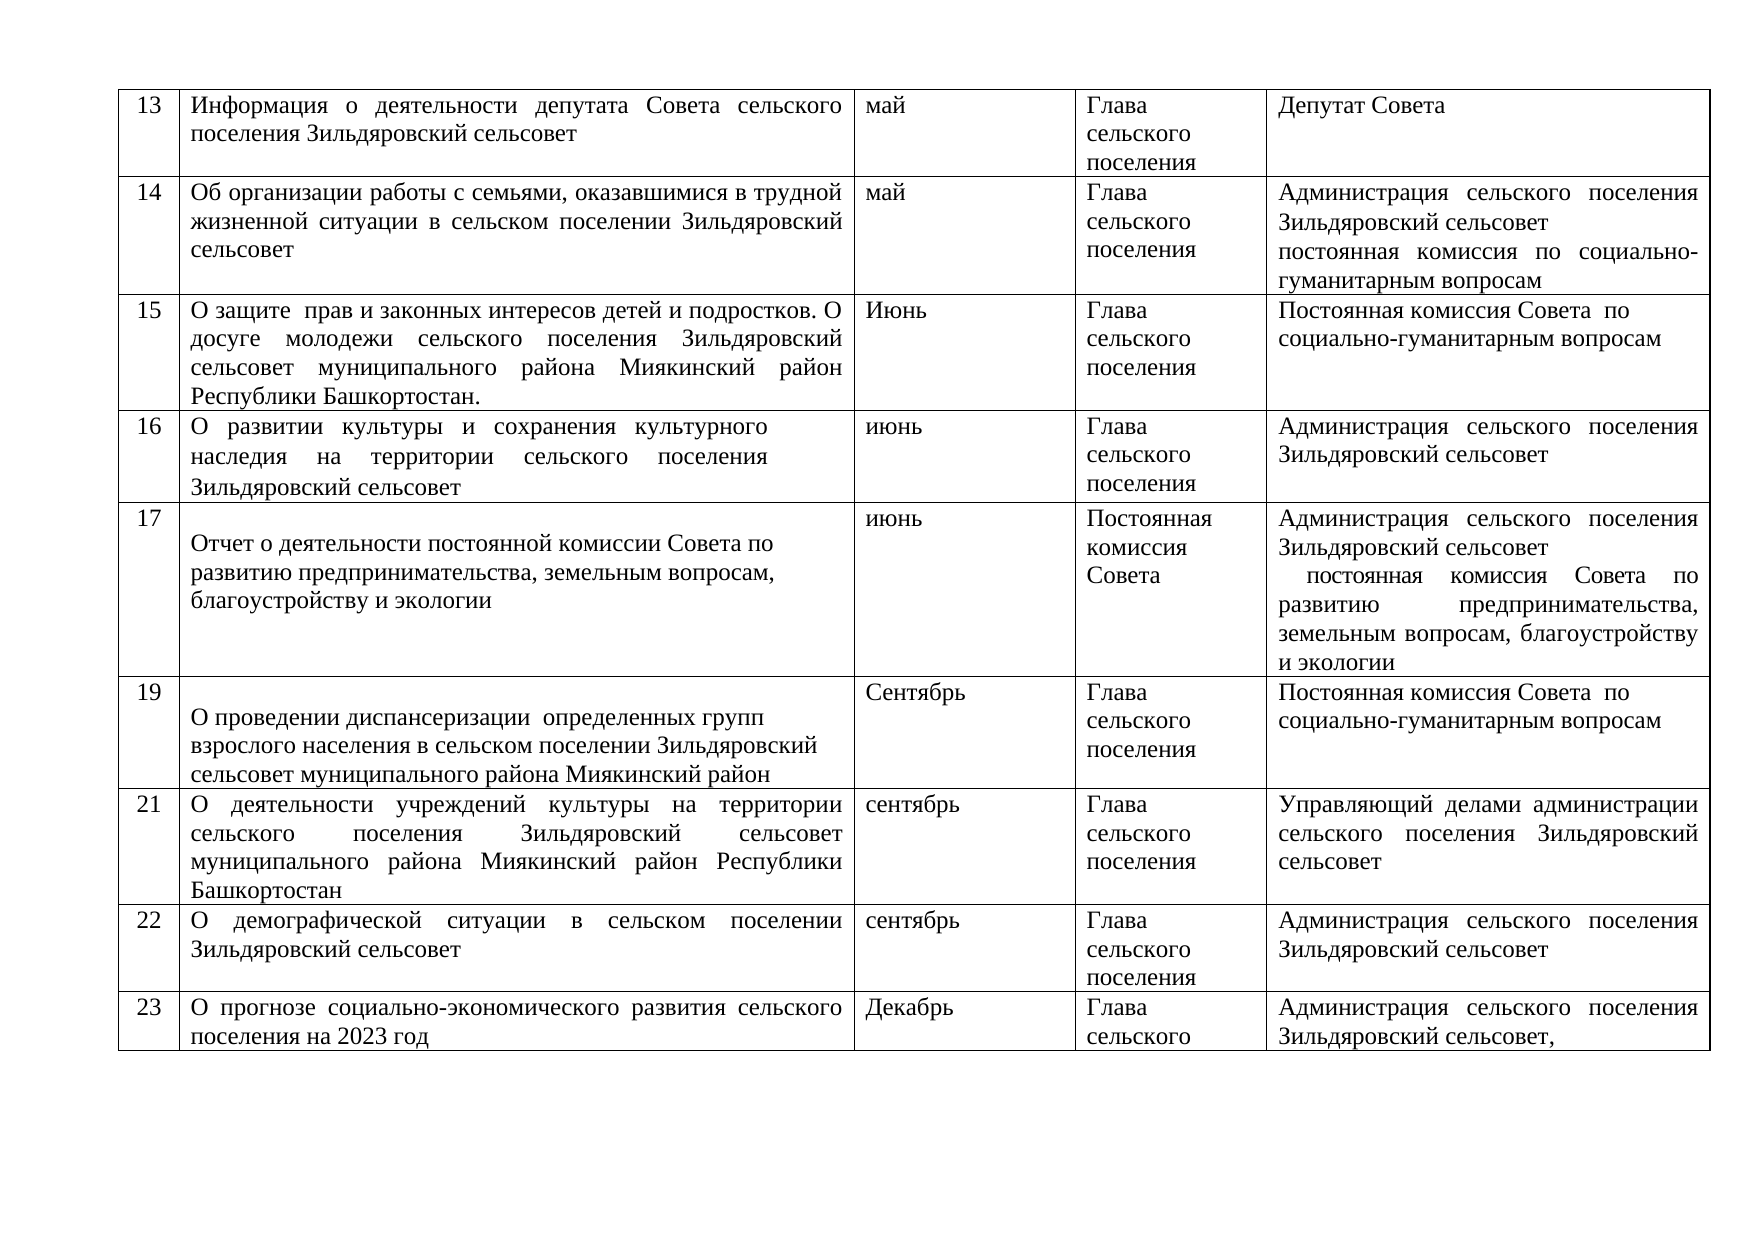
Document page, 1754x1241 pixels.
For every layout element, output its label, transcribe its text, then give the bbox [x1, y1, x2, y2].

table_cell Глава сельского поселения [1076, 411, 1266, 502]
table_cell О демографической ситуации в сельском поселении Зильдяровский сельсовет [180, 905, 854, 991]
table_cell сентябрь [855, 905, 1075, 991]
table_cell О деятельности учреждений культуры на территории сельского поселения Зильдяровский сельсовет муниципального района Миякинский район Республики Башкортостан [180, 789, 854, 904]
table_cell 13 [119, 90, 179, 176]
table_cell О проведении диспансеризации определенных групп взрослого населения в сельском поселении Зильдяровский сельсовет муниципального района Миякинский район [180, 677, 854, 788]
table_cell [1076, 90, 1266, 176]
table_cell Постоянная комиссия Совета по социально-гуманитарным вопросам [1267, 677, 1709, 788]
table_cell Администрация сельского поселения Зильдяровский сельсовет [1267, 411, 1709, 502]
table_cell 16 [119, 411, 179, 502]
table_cell Сентябрь [855, 677, 1075, 788]
table_cell Постоянная комиссия Совета по социально-гуманитарным вопросам [1267, 295, 1709, 410]
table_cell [1267, 992, 1709, 1050]
table_cell Администрация сельского поселения Зильдяровский сельсовет [1267, 905, 1709, 991]
table_cell Информация о деятельности депутата Совета сельского поселения Зильдяровский сельсовет [180, 90, 854, 176]
table_cell Управляющий делами администрации сельского поселения Зильдяровский сельсовет [1267, 789, 1709, 904]
table_cell 17 [119, 503, 179, 676]
table_cell Администрация сельского поселения Зильдяровский сельсовет постоянная комиссия Совета по развитию предпринимательства, земельным вопросам, благоустройству и экологии [1267, 503, 1709, 676]
table_cell июнь [855, 503, 1075, 676]
table_cell О защите прав и законных интересов детей и подростков. О досуге молодежи сельского поселения Зильдяровский сельсовет муниципального района Миякинский район Республики Башкортостан. [180, 295, 854, 410]
table_cell 19 [119, 677, 179, 788]
table_cell 21 [119, 789, 179, 904]
table_cell Глава сельского поселения [1076, 177, 1266, 294]
table_cell Глава сельского поселения [1076, 295, 1266, 410]
table_cell Об организации работы с семьями, оказавшимися в трудной жизненной ситуации в сельском поселении Зильдяровский сельсовет [180, 177, 854, 294]
table_cell Глава сельского поселения [1076, 677, 1266, 788]
table_cell сентябрь [855, 789, 1075, 904]
table_cell О развитии культуры и сохранения культурного наследия на территории сельского поселения Зильдяровский сельсовет [180, 411, 854, 502]
table_cell 22 [119, 905, 179, 991]
table_cell Постоянная комиссия Совета [1076, 503, 1266, 676]
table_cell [180, 992, 854, 1050]
table_cell май [855, 177, 1075, 294]
table_cell 15 [119, 295, 179, 410]
table_cell июнь [855, 411, 1075, 502]
table_cell май [855, 90, 1075, 176]
table_cell Отчет о деятельности постоянной комиссии Совета по развитию предпринимательства, земельным вопросам, благоустройству и экологии [180, 503, 854, 676]
table_cell Декабрь [855, 992, 1075, 1050]
table_cell 23 [119, 992, 179, 1050]
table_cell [1076, 992, 1266, 1050]
table_cell Глава сельского поселения [1076, 905, 1266, 991]
table_cell Администрация сельского поселения Зильдяровский сельсовет постоянная комиссия по социально-гуманитарным вопросам [1267, 177, 1709, 294]
table_cell Июнь [855, 295, 1075, 410]
table_cell Глава сельского поселения [1076, 789, 1266, 904]
table_cell Депутат Совета [1267, 90, 1709, 176]
table_cell 14 [119, 177, 179, 294]
